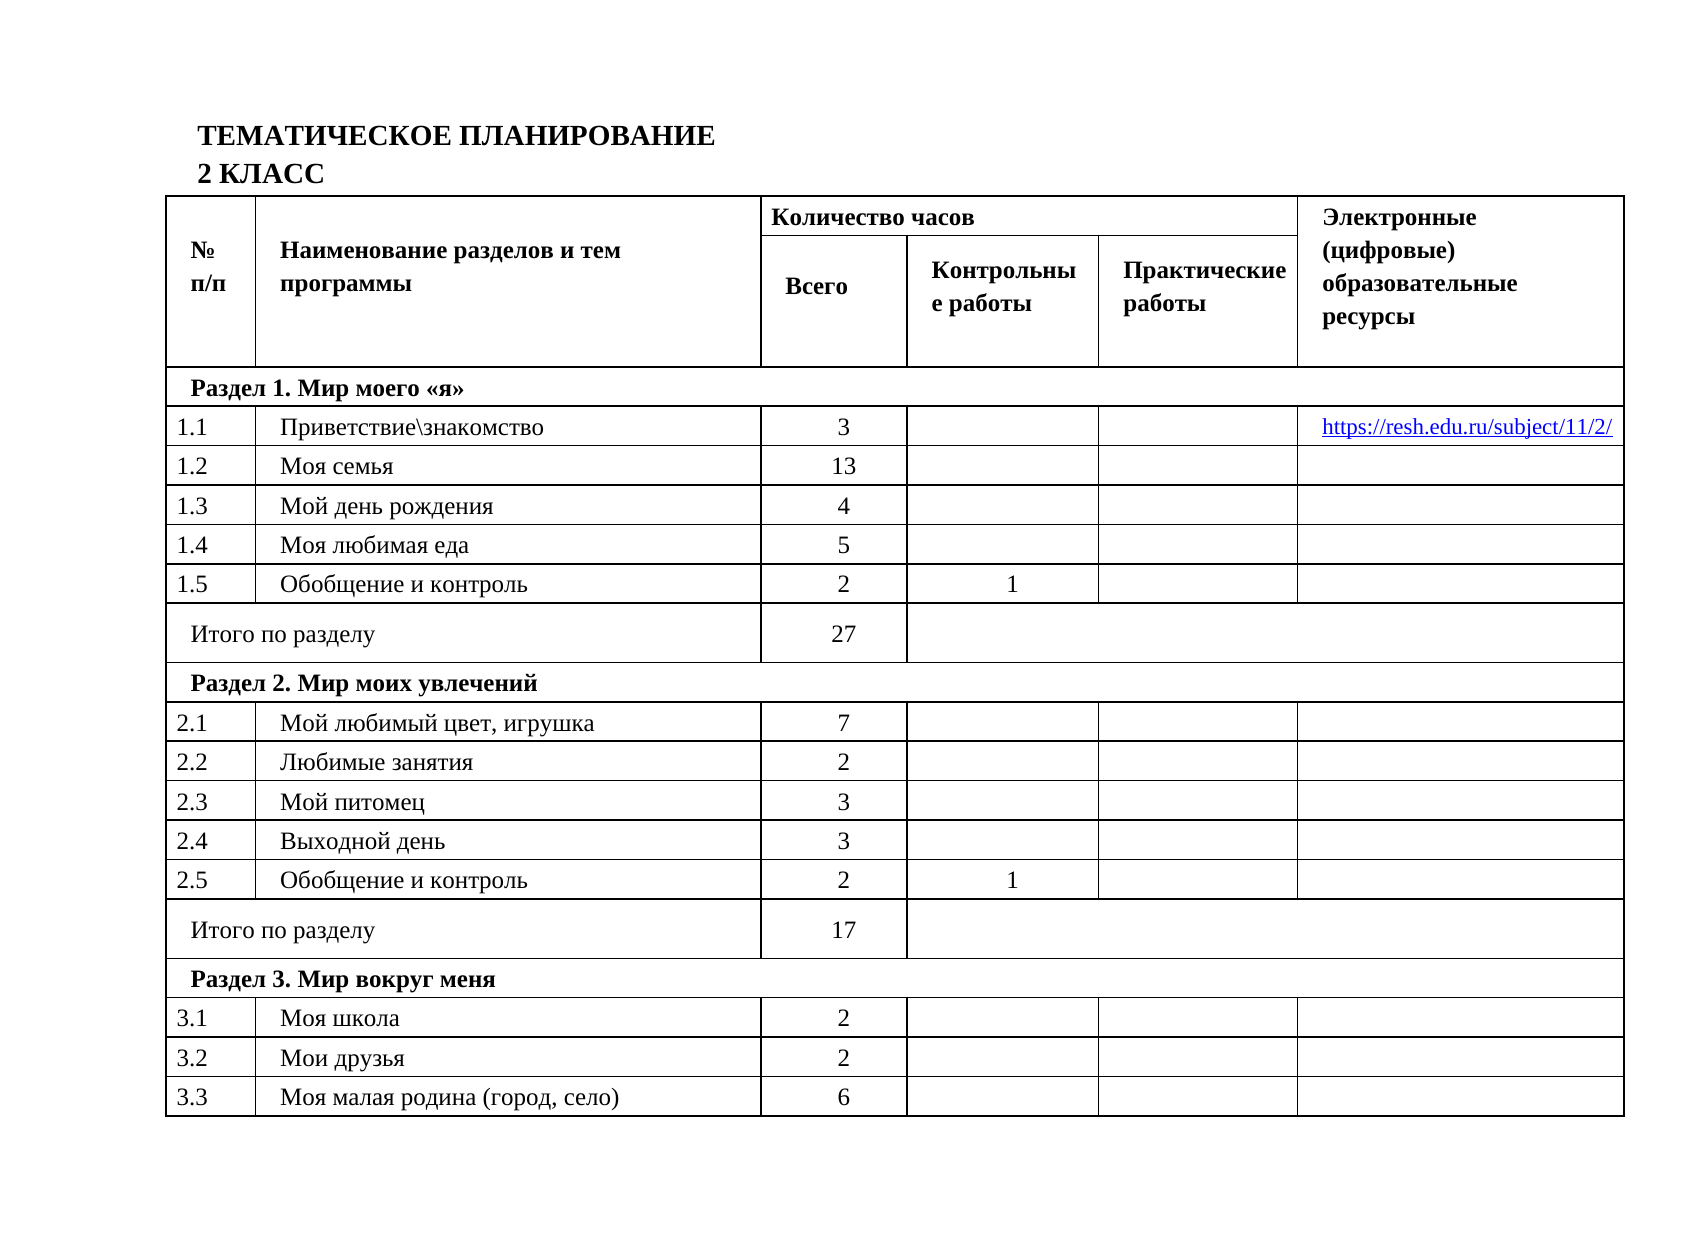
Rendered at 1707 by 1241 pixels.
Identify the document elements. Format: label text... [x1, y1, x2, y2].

table_header Электронные (цифровые) образовательные ресурсы [1298, 197, 1623, 366]
table_header Наименование разделов и тем программы [256, 197, 760, 366]
table_cell 2 [762, 860, 906, 898]
table_cell 3.2 [167, 1038, 255, 1076]
table_cell Обобщение и контроль [256, 565, 760, 602]
table_cell [1298, 821, 1623, 858]
table_cell 7 [762, 703, 906, 740]
table_cell [908, 742, 1098, 780]
table_cell Итого по разделу [167, 900, 760, 957]
table_cell [908, 525, 1098, 563]
table_cell [1099, 998, 1297, 1036]
table_cell Моя школа [256, 998, 760, 1036]
table_cell Контрольные работы [908, 236, 1098, 366]
table_cell [908, 703, 1098, 740]
table_cell 3 [762, 407, 906, 445]
table_cell 2 [762, 1038, 906, 1076]
text ТЕМАТИЧЕСКОЕ ПЛАНИРОВАНИЕ [190, 118, 1618, 152]
table_cell 2.5 [167, 860, 255, 898]
table_cell [1298, 1077, 1623, 1115]
table_cell [908, 821, 1098, 858]
table_cell 2.4 [167, 821, 255, 858]
table_cell Итого по разделу [167, 604, 760, 662]
table_cell [1099, 1077, 1297, 1115]
table_cell 4 [762, 486, 906, 523]
table_cell [908, 1077, 1098, 1115]
table_cell [908, 604, 1623, 662]
table_cell [908, 998, 1098, 1036]
table_cell Мой питомец [256, 781, 760, 819]
table_cell 2 [762, 742, 906, 780]
table_cell [1099, 407, 1297, 445]
table_cell 3 [762, 781, 906, 819]
table_cell [1099, 860, 1297, 898]
table_cell Моя любимая еда [256, 525, 760, 563]
table_cell 6 [762, 1077, 906, 1115]
table_cell [908, 446, 1098, 484]
table_cell [1298, 565, 1623, 602]
table_cell 1.2 [167, 446, 255, 484]
table_cell Мой день рождения [256, 486, 760, 523]
table_cell [1099, 821, 1297, 858]
table_cell [1298, 860, 1623, 898]
table_cell Приветствие\знакомство [256, 407, 760, 445]
table_cell 17 [762, 900, 906, 957]
table_cell 2.3 [167, 781, 255, 819]
table_cell 1.1 [167, 407, 255, 445]
table_header № п/п [167, 197, 255, 366]
table_cell [1099, 781, 1297, 819]
table_cell [908, 900, 1623, 957]
table_cell [1099, 565, 1297, 602]
table_cell 5 [762, 525, 906, 563]
table_cell Обобщение и контроль [256, 860, 760, 898]
table_cell 1 [908, 860, 1098, 898]
table_cell 1.5 [167, 565, 255, 602]
table_cell Любимые занятия [256, 742, 760, 780]
table_cell [1099, 525, 1297, 563]
table_cell 2.2 [167, 742, 255, 780]
table_cell [1298, 1038, 1623, 1076]
table_cell [1298, 525, 1623, 563]
table_cell 3 [762, 821, 906, 858]
table_cell 13 [762, 446, 906, 484]
table_cell [908, 486, 1098, 523]
table_cell 2 [762, 998, 906, 1036]
table_cell [1298, 703, 1623, 740]
table_cell 2.1 [167, 703, 255, 740]
table_cell 3.3 [167, 1077, 255, 1115]
table_cell 27 [762, 604, 906, 662]
table_cell Моя семья [256, 446, 760, 484]
table_cell https://resh.edu.ru/subject/11/2/ [1298, 407, 1623, 445]
table_cell 1.4 [167, 525, 255, 563]
table_cell [1099, 486, 1297, 523]
table_cell [908, 781, 1098, 819]
table_cell 2 [762, 565, 906, 602]
table_cell 1 [908, 565, 1098, 602]
table_cell Раздел 1. Мир моего «я» [167, 368, 1623, 405]
table_cell [1298, 781, 1623, 819]
table_cell [1298, 998, 1623, 1036]
text 2 КЛАСС [190, 157, 1618, 190]
table_cell [1099, 703, 1297, 740]
table_cell Раздел 2. Мир моих увлечений [167, 663, 1623, 701]
table_cell 1.3 [167, 486, 255, 523]
table_cell Мой любимый цвет, игрушка [256, 703, 760, 740]
table_cell [1298, 742, 1623, 780]
table_cell Моя малая родина (город, село) [256, 1077, 760, 1115]
table_cell [908, 1038, 1098, 1076]
table_cell Практические работы [1099, 236, 1297, 366]
table_header Количество часов [762, 197, 1297, 234]
table_cell [1298, 486, 1623, 523]
table_cell [1298, 446, 1623, 484]
table_cell Раздел 3. Мир вокруг меня [167, 959, 1623, 997]
table_cell [908, 407, 1098, 445]
table_cell [1099, 1038, 1297, 1076]
table_cell [1099, 742, 1297, 780]
table_cell Всего [762, 236, 906, 366]
table_cell Выходной день [256, 821, 760, 858]
table_cell 3.1 [167, 998, 255, 1036]
table_cell [1099, 446, 1297, 484]
table_cell Мои друзья [256, 1038, 760, 1076]
